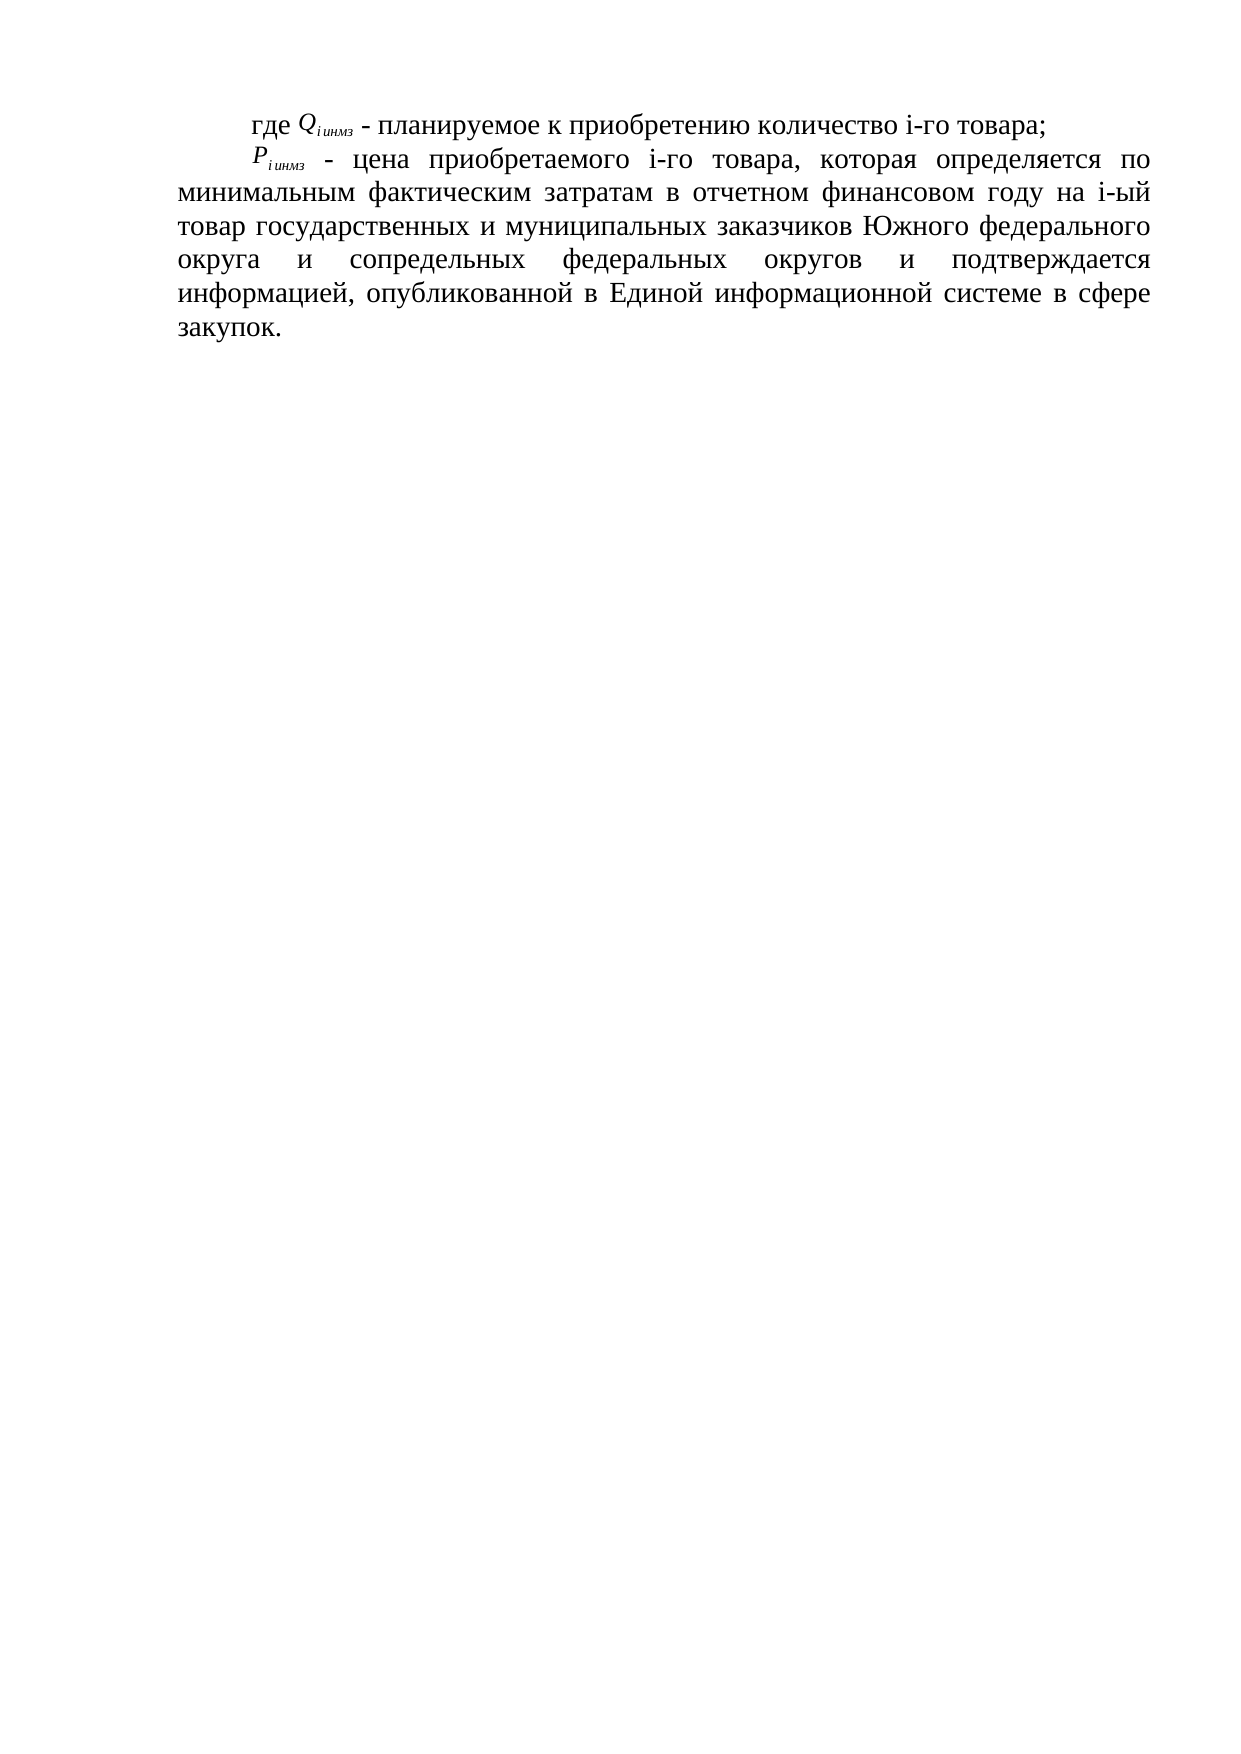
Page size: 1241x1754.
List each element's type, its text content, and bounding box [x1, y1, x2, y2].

text - цена приобретаемого i-го товара, которая определяется по минимальным фактическим затратам в отчетном финансовом году на i-ый товар государственных и муниципальных заказчиков Южного федерального округа и сопредельных федеральных округов и подтверждается информацией, опубликованной в Единой информационной системе в сфере закупок. [177, 141, 1152, 342]
text где - планируемое к приобретению количество i-го товара; [177, 107, 1152, 141]
